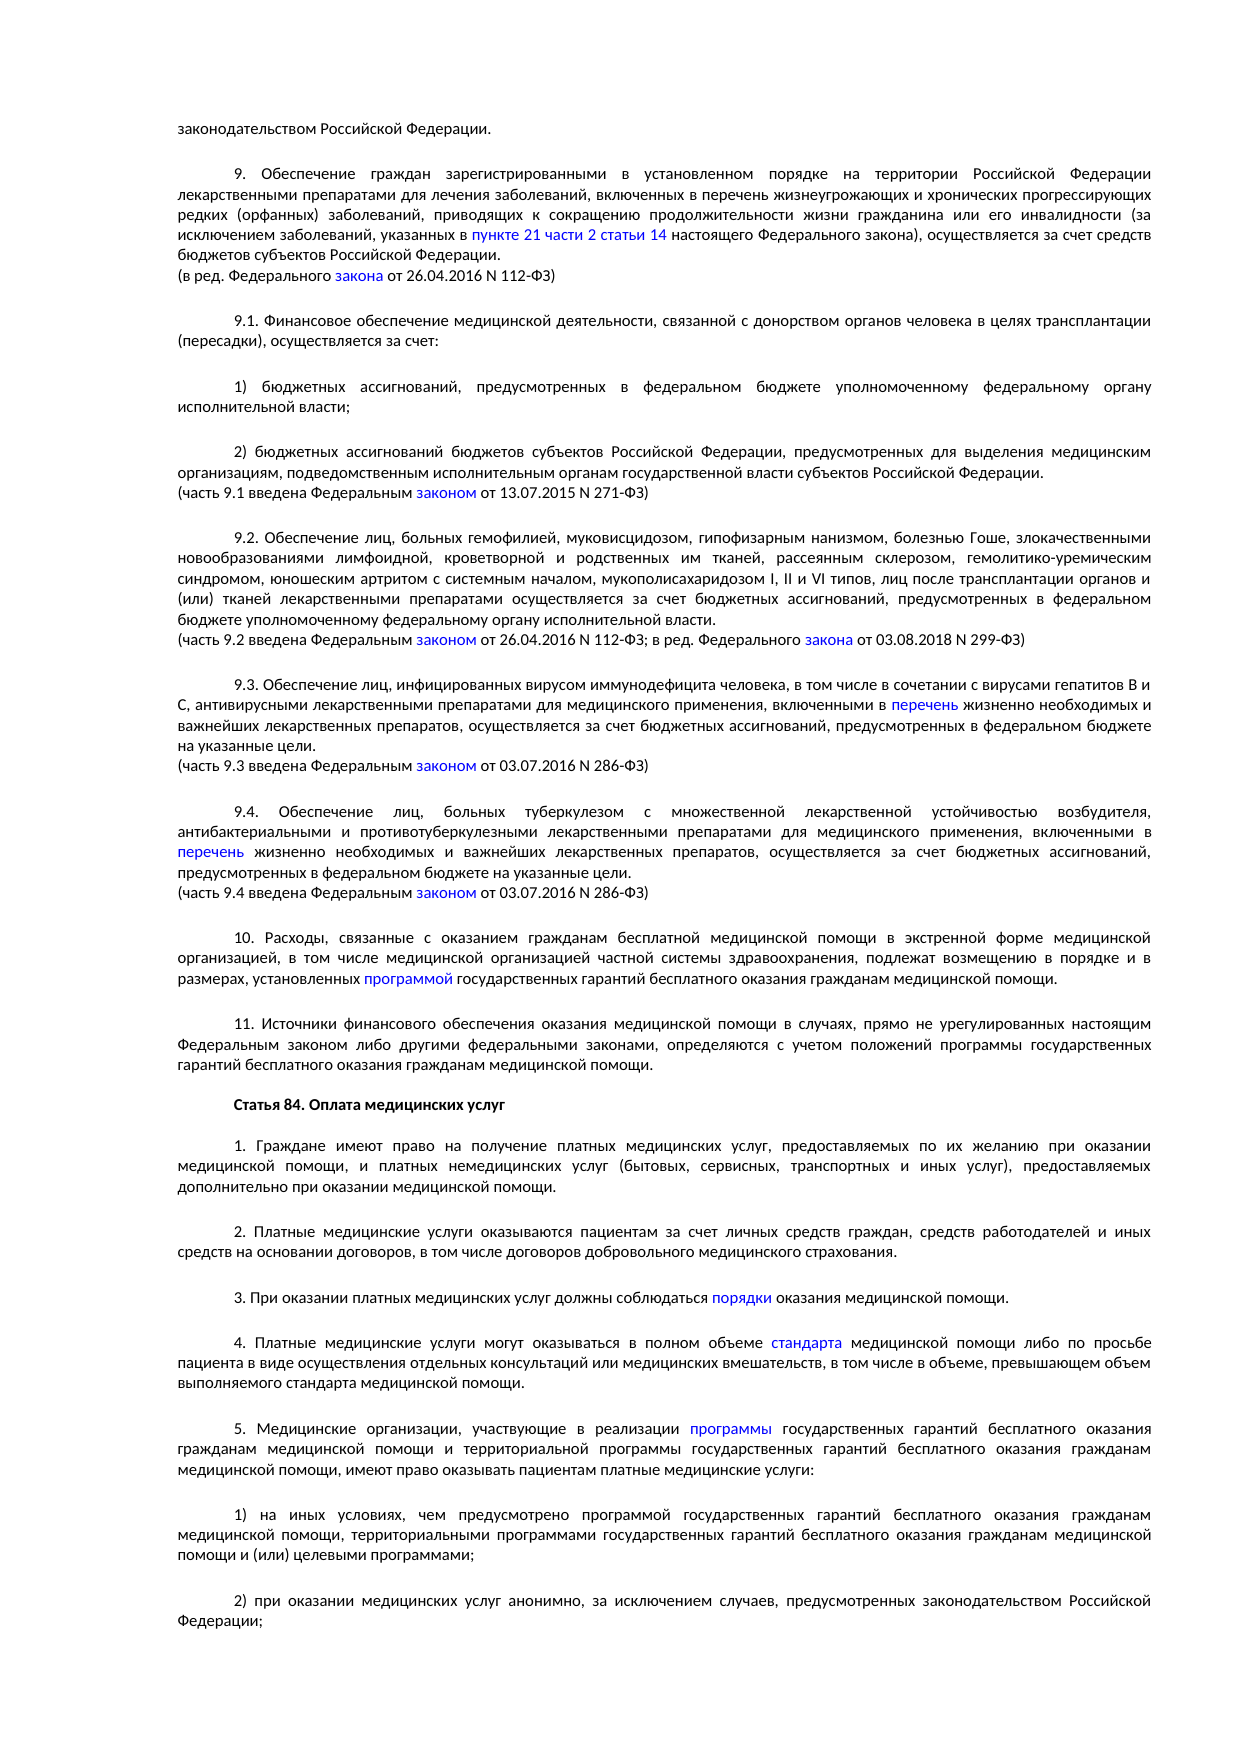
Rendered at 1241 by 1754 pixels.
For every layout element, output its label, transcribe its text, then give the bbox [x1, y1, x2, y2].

text 9.3. Обеспечение лиц, инфицированных вирусом иммунодефицита человека, в том числе в сочетании с вирусами гепатитов B и C, антивирусными лекарственными препаратами для медицинского применения, включенными в перечень жизненно необходимых и важнейших лекарственных препаратов, осуществляется за счет бюджетных ассигнований, предусмотренных в федеральном бюджете на указанные цели. [177, 674, 1152, 756]
text 1) на иных условиях, чем предусмотрено программой государственных гарантий бесплатного оказания гражданам медицинской помощи, территориальными программами государственных гарантий бесплатного оказания гражданам медицинской помощи и (или) целевыми программами; [177, 1504, 1152, 1565]
text (в ред. Федерального закона от 26.04.2016 N 112-ФЗ) [177, 265, 1152, 285]
text 3. При оказании платных медицинских услуг должны соблюдаться порядки оказания медицинской помощи. [177, 1287, 1152, 1307]
text 9. Обеспечение граждан зарегистрированными в установленном порядке на территории Российской Федерации лекарственными препаратами для лечения заболеваний, включенных в перечень жизнеугрожающих и хронических прогрессирующих редких (орфанных) заболеваний, приводящих к сокращению продолжительности жизни гражданина или его инвалидности (за исключением заболеваний, указанных в пункте 21 части 2 статьи 14 настоящего Федерального закона), осуществляется за счет средств бюджетов субъектов Российской Федерации. [177, 163, 1152, 265]
title Статья 84. Оплата медицинских услуг [177, 1095, 1152, 1115]
text 9.1. Финансовое обеспечение медицинской деятельности, связанной с донорством органов человека в целях трансплантации (пересадки), осуществляется за счет: [177, 310, 1152, 351]
text (часть 9.4 введена Федеральным законом от 03.07.2016 N 286-ФЗ) [177, 882, 1152, 902]
text 5. Медицинские организации, участвующие в реализации программы государственных гарантий бесплатного оказания гражданам медицинской помощи и территориальной программы государственных гарантий бесплатного оказания гражданам медицинской помощи, имеют право оказывать пациентам платные медицинские услуги: [177, 1418, 1152, 1479]
text 4. Платные медицинские услуги могут оказываться в полном объеме стандарта медицинской помощи либо по просьбе пациента в виде осуществления отдельных консультаций или медицинских вмешательств, в том числе в объеме, превышающем объем выполняемого стандарта медицинской помощи. [177, 1332, 1152, 1393]
text 11. Источники финансового обеспечения оказания медицинской помощи в случаях, прямо не урегулированных настоящим Федеральным законом либо другими федеральными законами, определяются с учетом положений программы государственных гарантий бесплатного оказания гражданам медицинской помощи. [177, 1013, 1152, 1074]
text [177, 118, 1152, 138]
text 1) бюджетных ассигнований, предусмотренных в федеральном бюджете уполномоченному федеральному органу исполнительной власти; [177, 376, 1152, 417]
text (часть 9.1 введена Федеральным законом от 13.07.2015 N 271-ФЗ) [177, 482, 1152, 502]
text 9.4. Обеспечение лиц, больных туберкулезом с множественной лекарственной устойчивостью возбудителя, антибактериальными и противотуберкулезными лекарственными препаратами для медицинского применения, включенными в перечень жизненно необходимых и важнейших лекарственных препаратов, осуществляется за счет бюджетных ассигнований, предусмотренных в федеральном бюджете на указанные цели. [177, 801, 1152, 882]
text 2. Платные медицинские услуги оказываются пациентам за счет личных средств граждан, средств работодателей и иных средств на основании договоров, в том числе договоров добровольного медицинского страхования. [177, 1221, 1152, 1262]
text (часть 9.3 введена Федеральным законом от 03.07.2016 N 286-ФЗ) [177, 756, 1152, 776]
text 2) бюджетных ассигнований бюджетов субъектов Российской Федерации, предусмотренных для выделения медицинским организациям, подведомственным исполнительным органам государственной власти субъектов Российской Федерации. [177, 442, 1152, 482]
text (часть 9.2 введена Федеральным законом от 26.04.2016 N 112-ФЗ; в ред. Федерального закона от 03.08.2018 N 299-ФЗ) [177, 629, 1152, 649]
text 2) при оказании медицинских услуг анонимно, за исключением случаев, предусмотренных законодательством Российской Федерации; [177, 1590, 1152, 1631]
text 10. Расходы, связанные с оказанием гражданам бесплатной медицинской помощи в экстренной форме медицинской организацией, в том числе медицинской организацией частной системы здравоохранения, подлежат возмещению в порядке и в размерах, установленных программой государственных гарантий бесплатного оказания гражданам медицинской помощи. [177, 927, 1152, 988]
text 1. Граждане имеют право на получение платных медицинских услуг, предоставляемых по их желанию при оказании медицинской помощи, и платных немедицинских услуг (бытовых, сервисных, транспортных и иных услуг), предоставляемых дополнительно при оказании медицинской помощи. [177, 1135, 1152, 1196]
text 9.2. Обеспечение лиц, больных гемофилией, муковисцидозом, гипофизарным нанизмом, болезнью Гоше, злокачественными новообразованиями лимфоидной, кроветворной и родственных им тканей, рассеянным склерозом, гемолитико-уремическим синдромом, юношеским артритом с системным началом, мукополисахаридозом I, II и VI типов, лиц после трансплантации органов и (или) тканей лекарственными препаратами осуществляется за счет бюджетных ассигнований, предусмотренных в федеральном бюджете уполномоченному федеральному органу исполнительной власти. [177, 527, 1152, 629]
